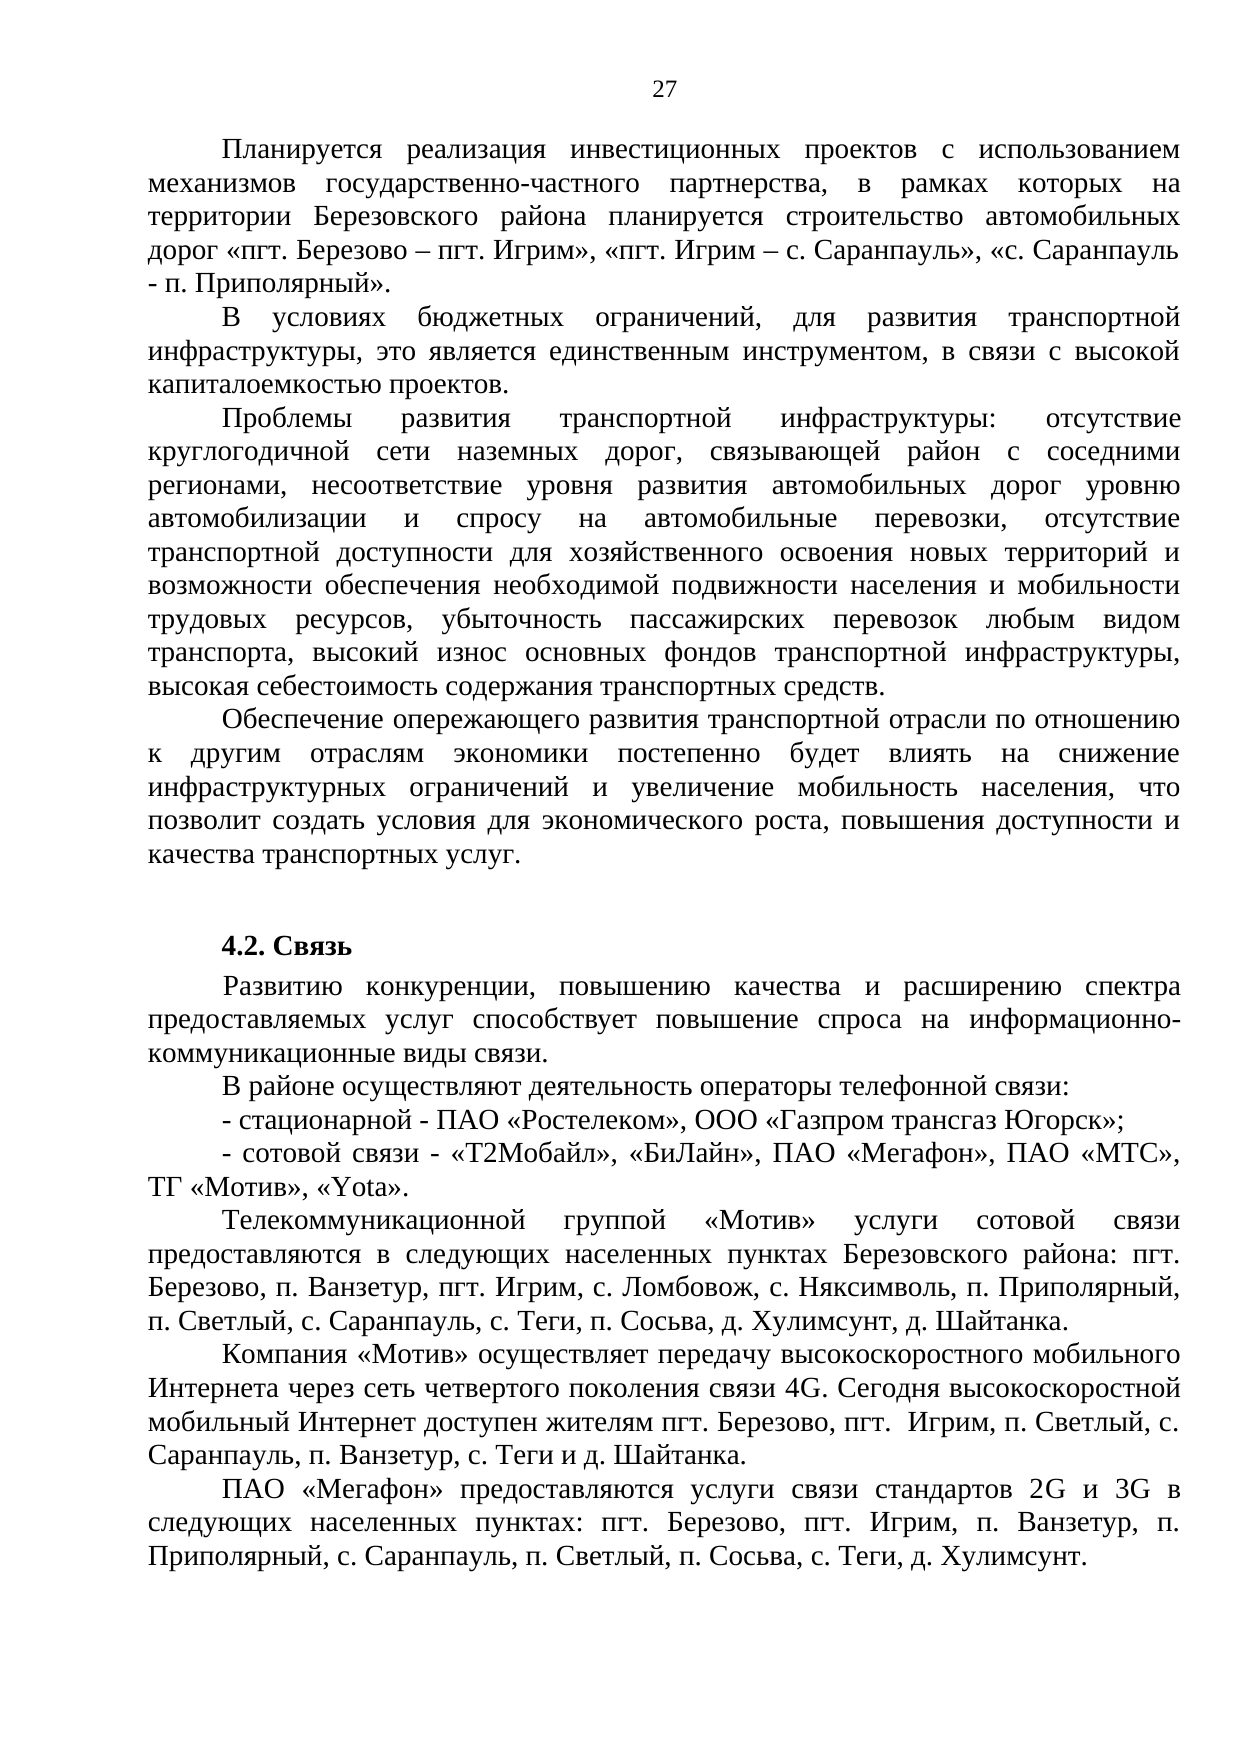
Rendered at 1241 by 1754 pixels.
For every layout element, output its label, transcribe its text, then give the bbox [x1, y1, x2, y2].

text ПАО «Мегафон» предоставляются услуги связи стандартов 2G и 3G в следующих населенных пунктах: пгт. Березово, пгт. Игрим, п. Ванзетур, п. Приполярный, с. Саранпауль, п. Светлый, п. Сосьва, с. Теги, д. Хулимсунт. [148, 1471, 1181, 1571]
text В условиях бюджетных ограничений, для развития транспортной инфраструктуры, это является единственным инструментом, в связи с высокой капиталоемкостью проектов. [148, 299, 1181, 400]
text Проблемы развития транспортной инфраструктуры: отсутствие круглогодичной сети наземных дорог, связывающей район с соседними регионами, несоответствие уровня развития автомобильных дорог уровню автомобилизации и спросу на автомобильные перевозки, отсутствие транспортной доступности для хозяйственного освоения новых территорий и возможности обеспечения необходимой подвижности населения и мобильности трудовых ресурсов, убыточность пассажирских перевозок любым видом транспорта, высокий износ основных фондов транспортной инфраструктуры, высокая себестоимость содержания транспортных средств. [148, 400, 1181, 702]
text Телекоммуникационной группой «Мотив» услуги сотовой связи предоставляются в следующих населенных пунктах Березовского района: пгт. Березово, п. Ванзетур, пгт. Игрим, с. Ломбовож, с. Няксимволь, п. Приполярный, п. Светлый, с. Саранпауль, с. Теги, п. Сосьва, д. Хулимсунт, д. Шайтанка. [148, 1202, 1181, 1337]
text - стационарной - ПАО «Ростелеком», ООО «Газпром трансгаз Югорск»; [148, 1102, 1181, 1135]
text Обеспечение опережающего развития транспортной отрасли по отношению к другим отраслям экономики постепенно будет влиять на снижение инфраструктурных ограничений и увеличение мобильность населения, что позволит создать условия для экономического роста, повышения доступности и качества транспортных услуг. [148, 702, 1181, 869]
text 4.2. Связь [148, 928, 1181, 961]
text Компания «Мотив» осуществляет передачу высокоскоростного мобильного Интернета через сеть четвертого поколения связи 4G. Сегодня высокоскоростной мобильный Интернет доступен жителям пгт. Березово, пгт. Игрим, п. Светлый, с. Саранпауль, п. Ванзетур, с. Теги и д. Шайтанка. [148, 1337, 1181, 1471]
text В районе осуществляют деятельность операторы телефонной связи: [148, 1068, 1181, 1102]
text - сотовой связи - «Т2Мобайл», «БиЛайн», ПАО «Мегафон», ПАО «МТС», ТГ «Мотив», «Yota». [148, 1135, 1181, 1202]
text Развитию конкуренции, повышению качества и расширению спектра предоставляемых услуг способствует повышение спроса на информационно-коммуникационные виды связи. [148, 968, 1181, 1068]
text Планируется реализация инвестиционных проектов с использованием механизмов государственно-частного партнерства, в рамках которых на территории Березовского района планируется строительство автомобильных дорог «пгт. Березово – пгт. Игрим», «пгт. Игрим – с. Саранпауль», «с. Саранпауль - п. Приполярный». [148, 131, 1181, 299]
